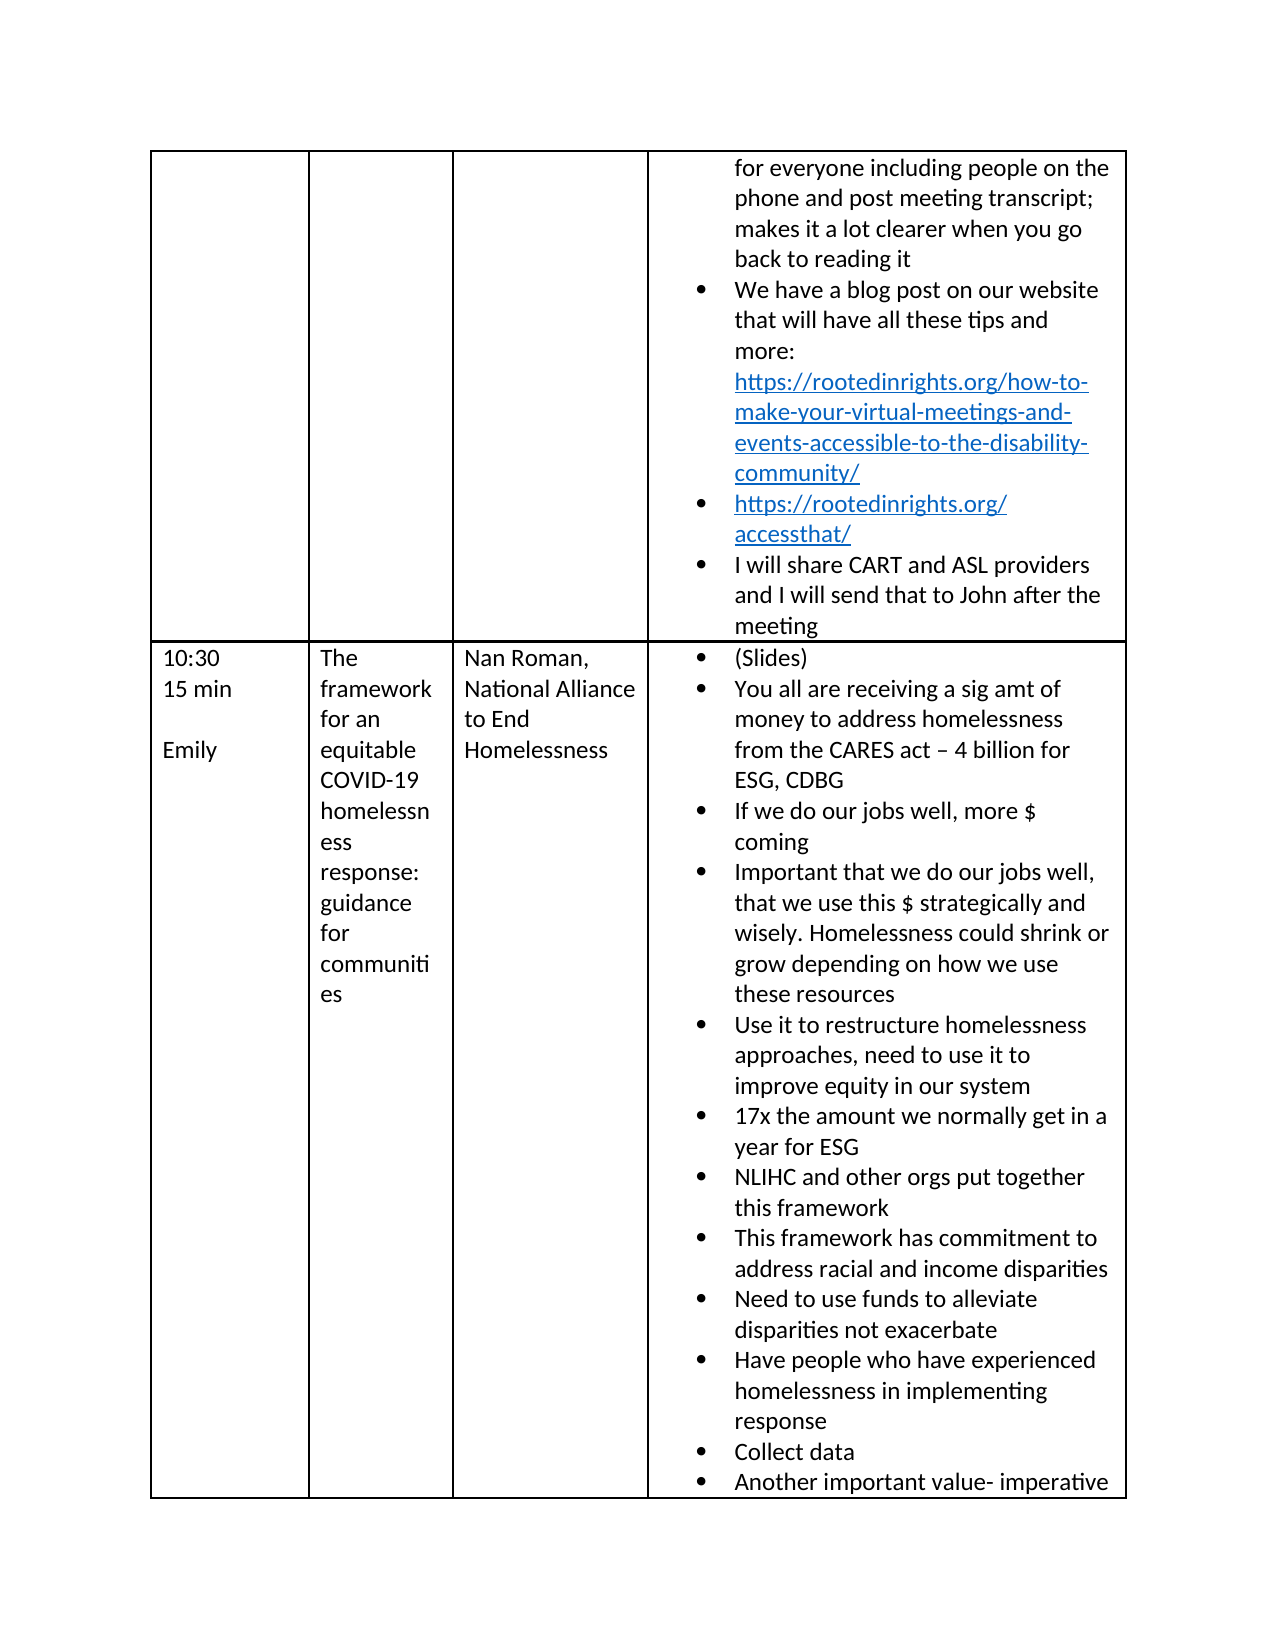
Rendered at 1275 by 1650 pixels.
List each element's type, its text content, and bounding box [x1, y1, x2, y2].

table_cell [152, 152, 308, 640]
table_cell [649, 152, 1125, 640]
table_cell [310, 643, 452, 1497]
table_cell 10:30 15 min Emily [152, 643, 308, 1497]
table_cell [310, 152, 452, 640]
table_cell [454, 152, 647, 640]
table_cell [649, 643, 1125, 1497]
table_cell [454, 643, 647, 1497]
